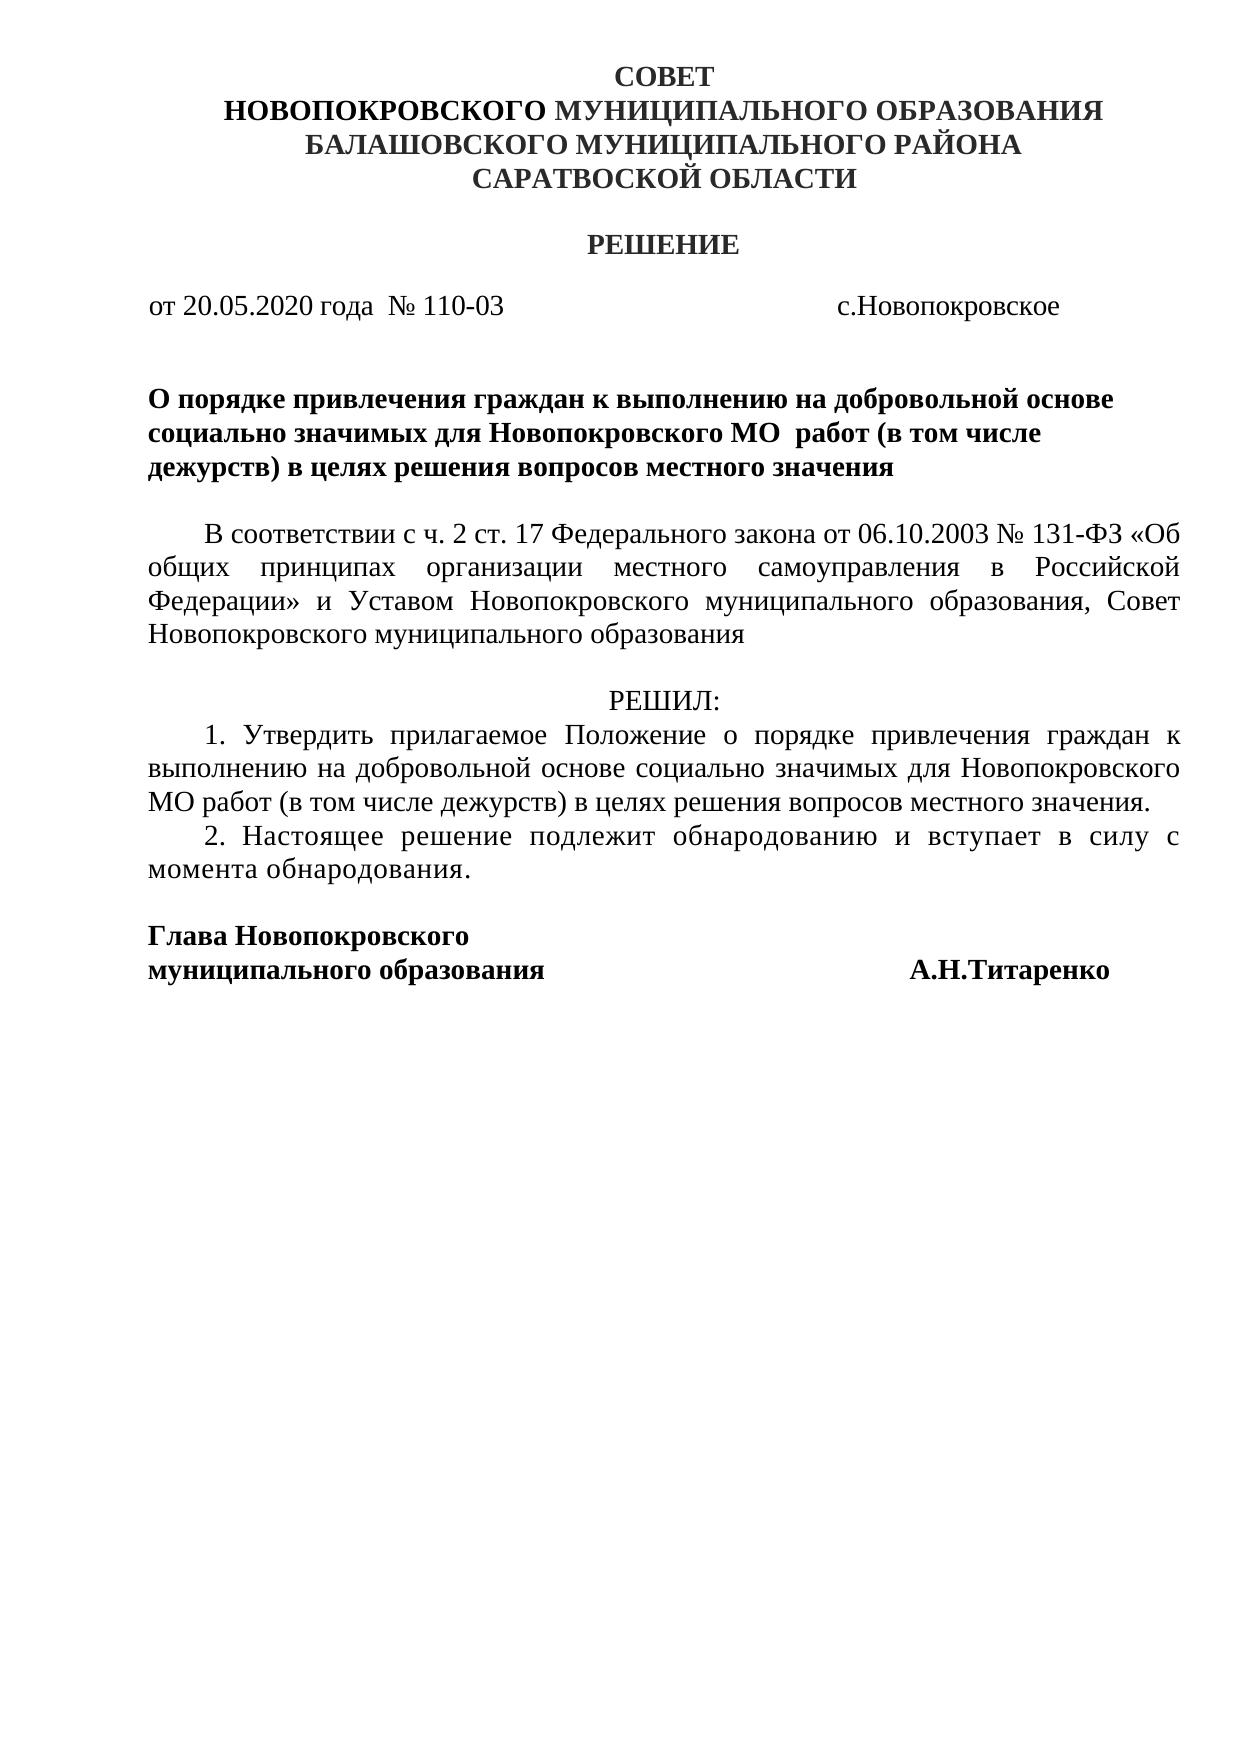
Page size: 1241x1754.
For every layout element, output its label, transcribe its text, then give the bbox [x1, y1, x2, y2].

text БАЛАШОВСКОГО МУНИЦИПАЛЬНОГО РАЙОНА [148, 127, 1179, 161]
text НОВОПОКРОВСКОГО МУНИЦИПАЛЬНОГО ОБРАЗОВАНИЯ [148, 93, 1180, 127]
text СОВЕТ [148, 59, 1181, 93]
text муниципального образования А.Н.Титаренко [148, 952, 1181, 985]
text Глава Новопокровского [148, 918, 1181, 952]
text О порядке привлечения граждан к выполнению на добровольной основе социально значимых для Новопокровского МО работ (в том числе дежурств) в целях решения вопросов местного значения [148, 382, 1181, 482]
text 1. Утвердить прилагаемое Положение о порядке привлечения граждан к выполнению на добровольной основе социально значимых для Новопокровского МО работ (в том числе дежурств) в целях решения вопросов местного значения. [148, 717, 1181, 818]
text от 20.05.2020 года № 110-03 с.Новопокровское [149, 288, 1181, 322]
text В соответствии с ч. 2 ст. 17 Федерального закона от 06.10.2003 № 131-ФЗ «Об общих принципах организации местного самоуправления в Российской Федерации» и Уставом Новопокровского муниципального образования, Совет Новопокровского муниципального образования [148, 516, 1181, 650]
text РЕШИЛ: [148, 683, 1181, 717]
text РЕШЕНИЕ [148, 227, 1179, 261]
text САРАТВОСКОЙ ОБЛАСТИ [148, 161, 1181, 194]
text 2. Настоящее решение подлежит обнародованию и вступает в силу с момента обнародования. [148, 818, 1181, 885]
